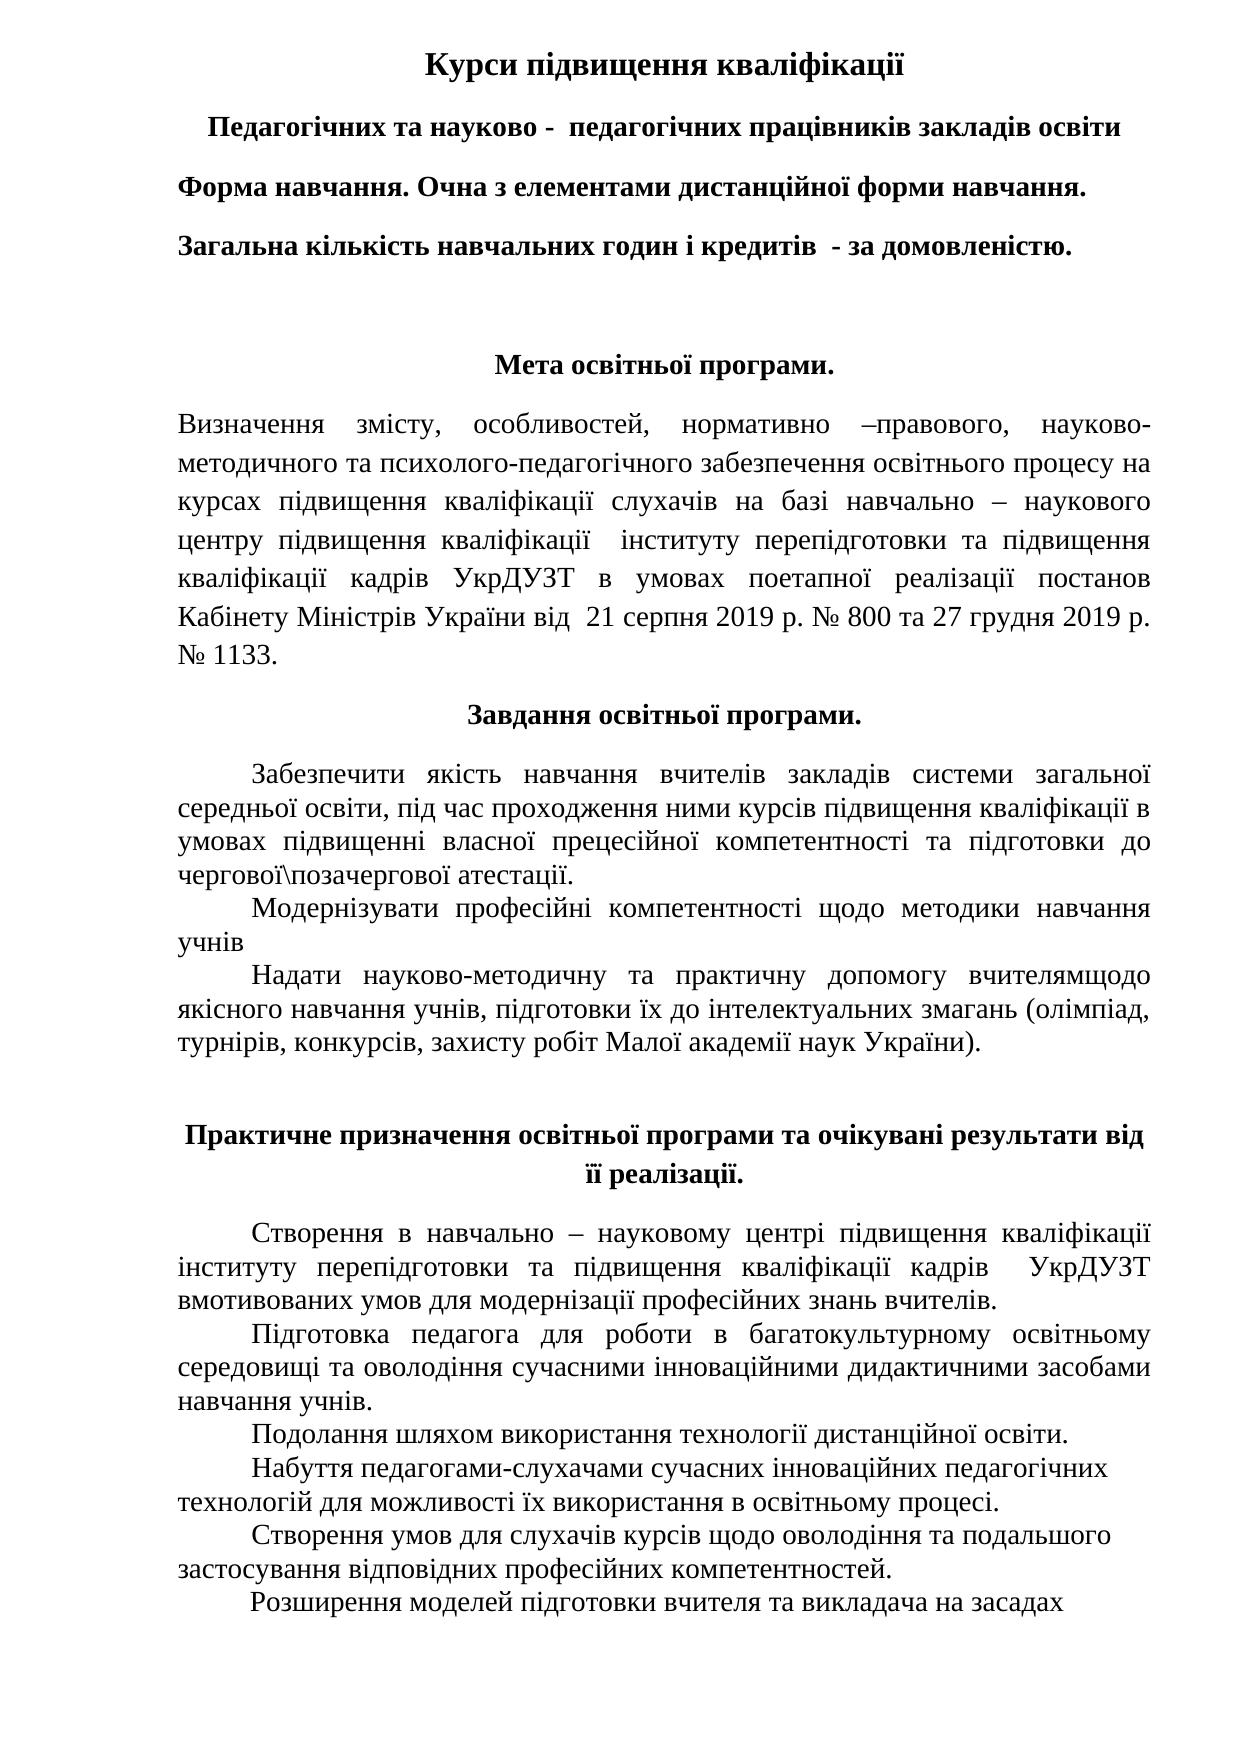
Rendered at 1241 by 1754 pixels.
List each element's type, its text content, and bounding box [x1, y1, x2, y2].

text Завдання освітньої програми. [177, 697, 1152, 730]
text Форма навчання. Очна з елементами дистанційної форми навчання. [177, 169, 1152, 202]
text Курси підвищення кваліфікації [177, 44, 1152, 83]
text Загальна кількість навчальних годин і кредитів - за домовленістю. [177, 228, 1152, 262]
text Створення в навчально – науковому центрі підвищення кваліфікації інституту перепідготовки та підвищення кваліфікації кадрів УкрДУЗТ вмотивованих умов для модернізації професійних знань вчителів. [177, 1215, 1152, 1316]
text Педагогічних та науково - педагогічних працівників закладів освіти [177, 109, 1152, 143]
text Практичне призначення освітньої програми та очікувані результати від її реалізації. [177, 1117, 1152, 1189]
text Модернізувати професійні компетентності щодо методики навчання учнів [177, 890, 1152, 957]
text Подолання шляхом використання технології дистанційної освіти. [177, 1417, 1152, 1450]
text Визначення змісту, особливостей, нормативно –правового, науково-методичного та психолого-педагогічного забезпечення освітнього процесу на курсах підвищення кваліфікації слухачів на базі навчально – наукового центру підвищення кваліфікації інституту перепідготовки та підвищення кваліфікації кадрів УкрДУЗТ в умовах поетапної реалізації постанов Кабінету Міністрів України від 21 серпня 2019 р. № 800 та 27 грудня 2019 р. № 1133. [177, 406, 1152, 671]
text Надати науково-методичну та практичну допомогу вчителямщодо якісного навчання учнів, підготовки їх до інтелектуальних змагань (олімпіад, турнірів, конкурсів, захисту робіт Малої академії наук України). [177, 957, 1152, 1058]
text Підготовка педагога для роботи в багатокультурному освітньому середовищі та оволодіння сучасними інноваційними дидактичними засобами навчання учнів. [177, 1316, 1152, 1417]
text Набуття педагогами-слухачами сучасних інноваційних педагогічних технологій для можливості їх використання в освітньому процесі. [177, 1450, 1152, 1517]
text Забезпечити якість навчання вчителів закладів системи загальної середньої освіти, під час проходження ними курсів підвищення кваліфікації в умовах підвищенні власної прецесійної компетентності та підготовки до чергової\позачергової атестації. [177, 756, 1152, 890]
text Створення умов для слухачів курсів щодо оволодіння та подальшого застосування відповідних професійних компетентностей. [177, 1517, 1152, 1584]
text Розширення моделей підготовки вчителя та викладача на засадах [177, 1584, 1152, 1618]
text Мета освітньої програми. [177, 347, 1152, 380]
